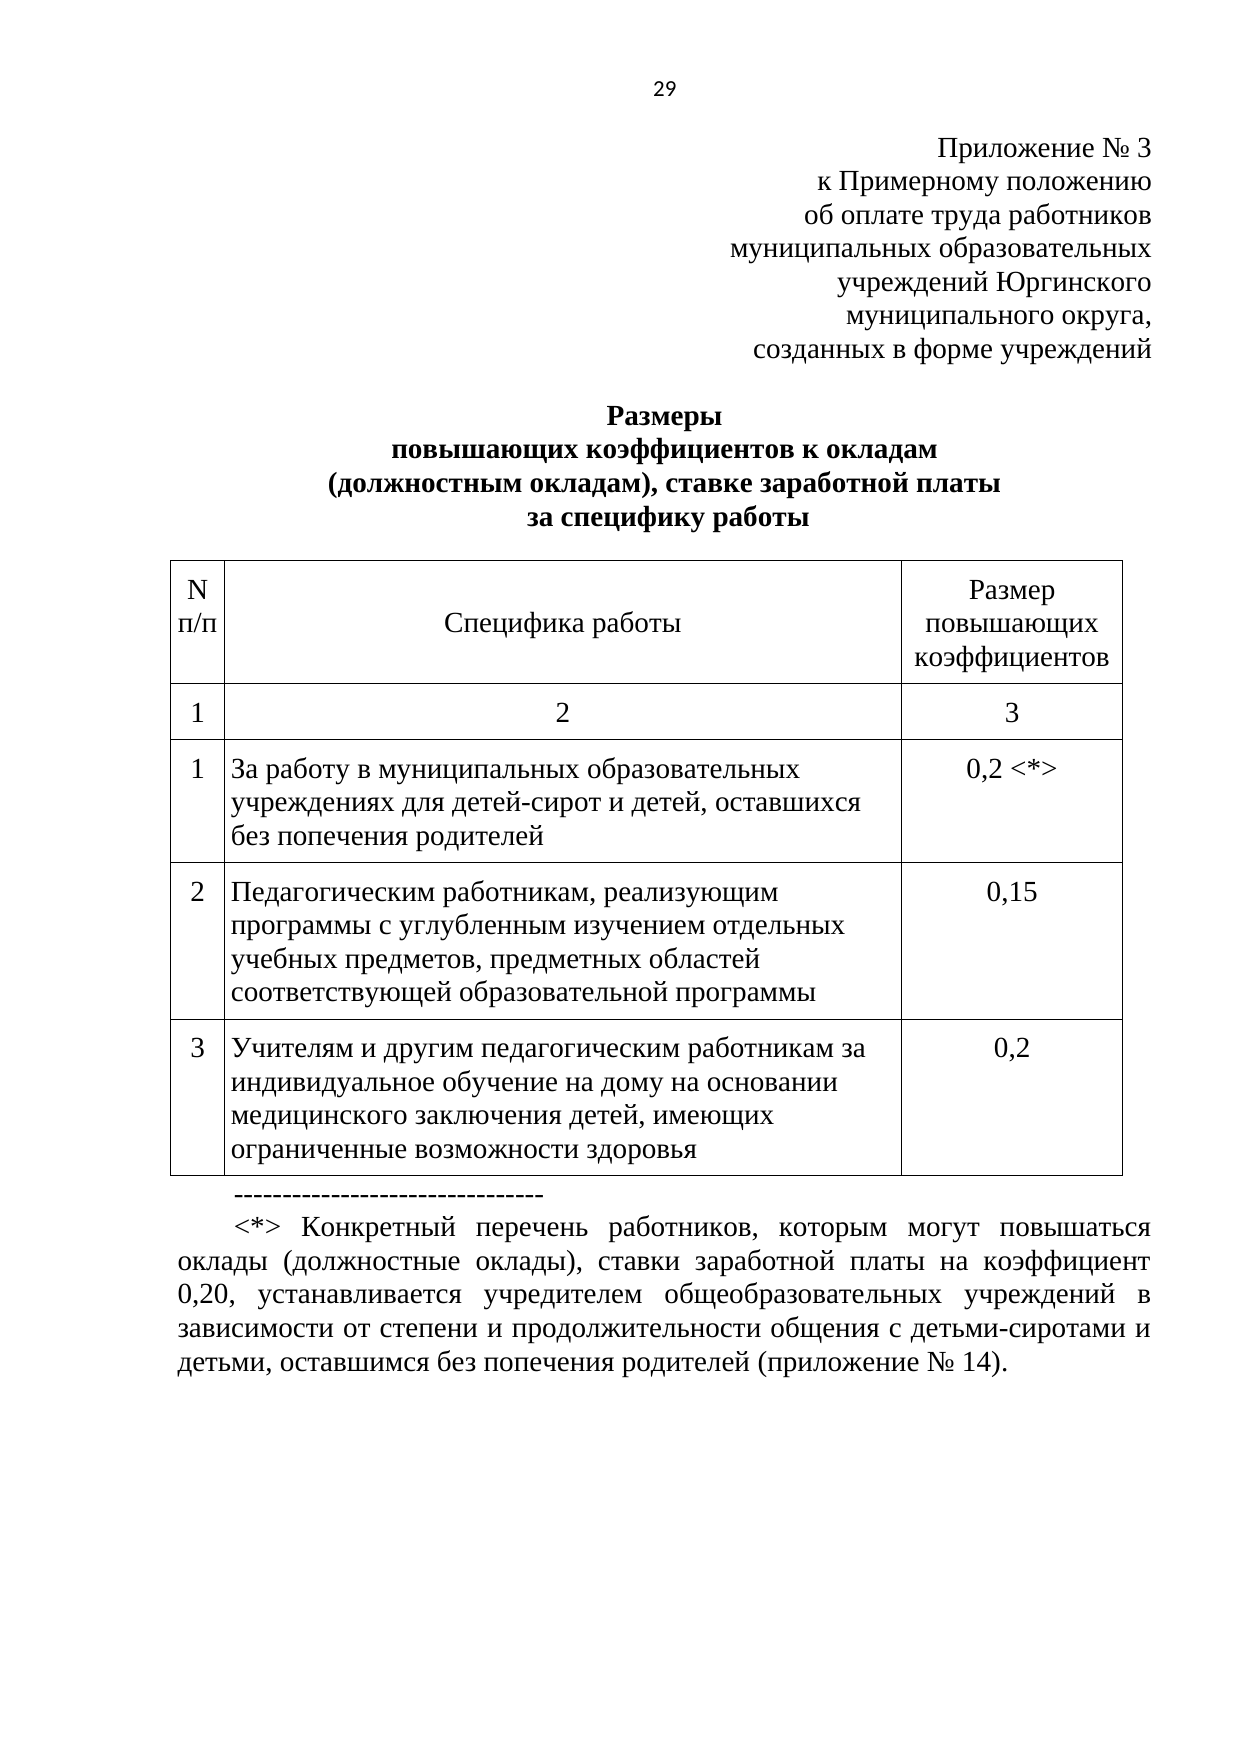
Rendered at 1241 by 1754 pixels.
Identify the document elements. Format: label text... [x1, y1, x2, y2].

table_cell За работу в муниципальных образовательных учреждениях для детей-сирот и детей, оставшихся без попечения родителей [225, 740, 901, 862]
text -------------------------------- [177, 1176, 1152, 1209]
text Размеры [177, 398, 1152, 432]
text к Примерному положению [635, 163, 1152, 197]
table_cell 0,2 [902, 1020, 1122, 1175]
table_cell 1 [171, 684, 224, 739]
text за специфику работы [177, 499, 1152, 532]
text Приложение № 3 [635, 130, 1152, 163]
table_cell 3 [171, 1020, 224, 1175]
table_cell 2 [225, 684, 901, 739]
text созданных в форме учреждений [635, 331, 1152, 364]
table_header N п/п [171, 561, 224, 683]
table_cell 3 [902, 684, 1122, 739]
table_cell Учителям и другим педагогическим работникам за индивидуальное обучение на дому на основании медицинского заключения детей, имеющих ограниченные возможности здоровья [225, 1020, 901, 1175]
text <*> Конкретный перечень работников, которым могут повышаться оклады (должностные оклады), ставки заработной платы на коэффициент 0,20, устанавливается учредителем общеобразовательных учреждений в зависимости от степени и продолжительности общения с детьми-сиротами и детьми, оставшимся без попечения родителей (приложение № 14). [177, 1209, 1152, 1377]
text повышающих коэффициентов к окладам [177, 432, 1152, 465]
table_cell 0,15 [902, 863, 1122, 1018]
text (должностным окладам), ставке заработной платы [177, 465, 1152, 499]
table_cell 1 [171, 740, 224, 862]
table_cell 2 [171, 863, 224, 1018]
table_header Специфика работы [225, 561, 901, 683]
table_header Размер повышающих коэффициентов [902, 561, 1122, 683]
text об оплате труда работников [635, 197, 1152, 230]
table_cell 0,2 <*> [902, 740, 1122, 862]
text муниципальных образовательных учреждений Юргинского муниципального округа, [635, 230, 1152, 331]
table_cell Педагогическим работникам, реализующим программы с углубленным изучением отдельных учебных предметов, предметных областей соответствующей образовательной программы [225, 863, 901, 1018]
